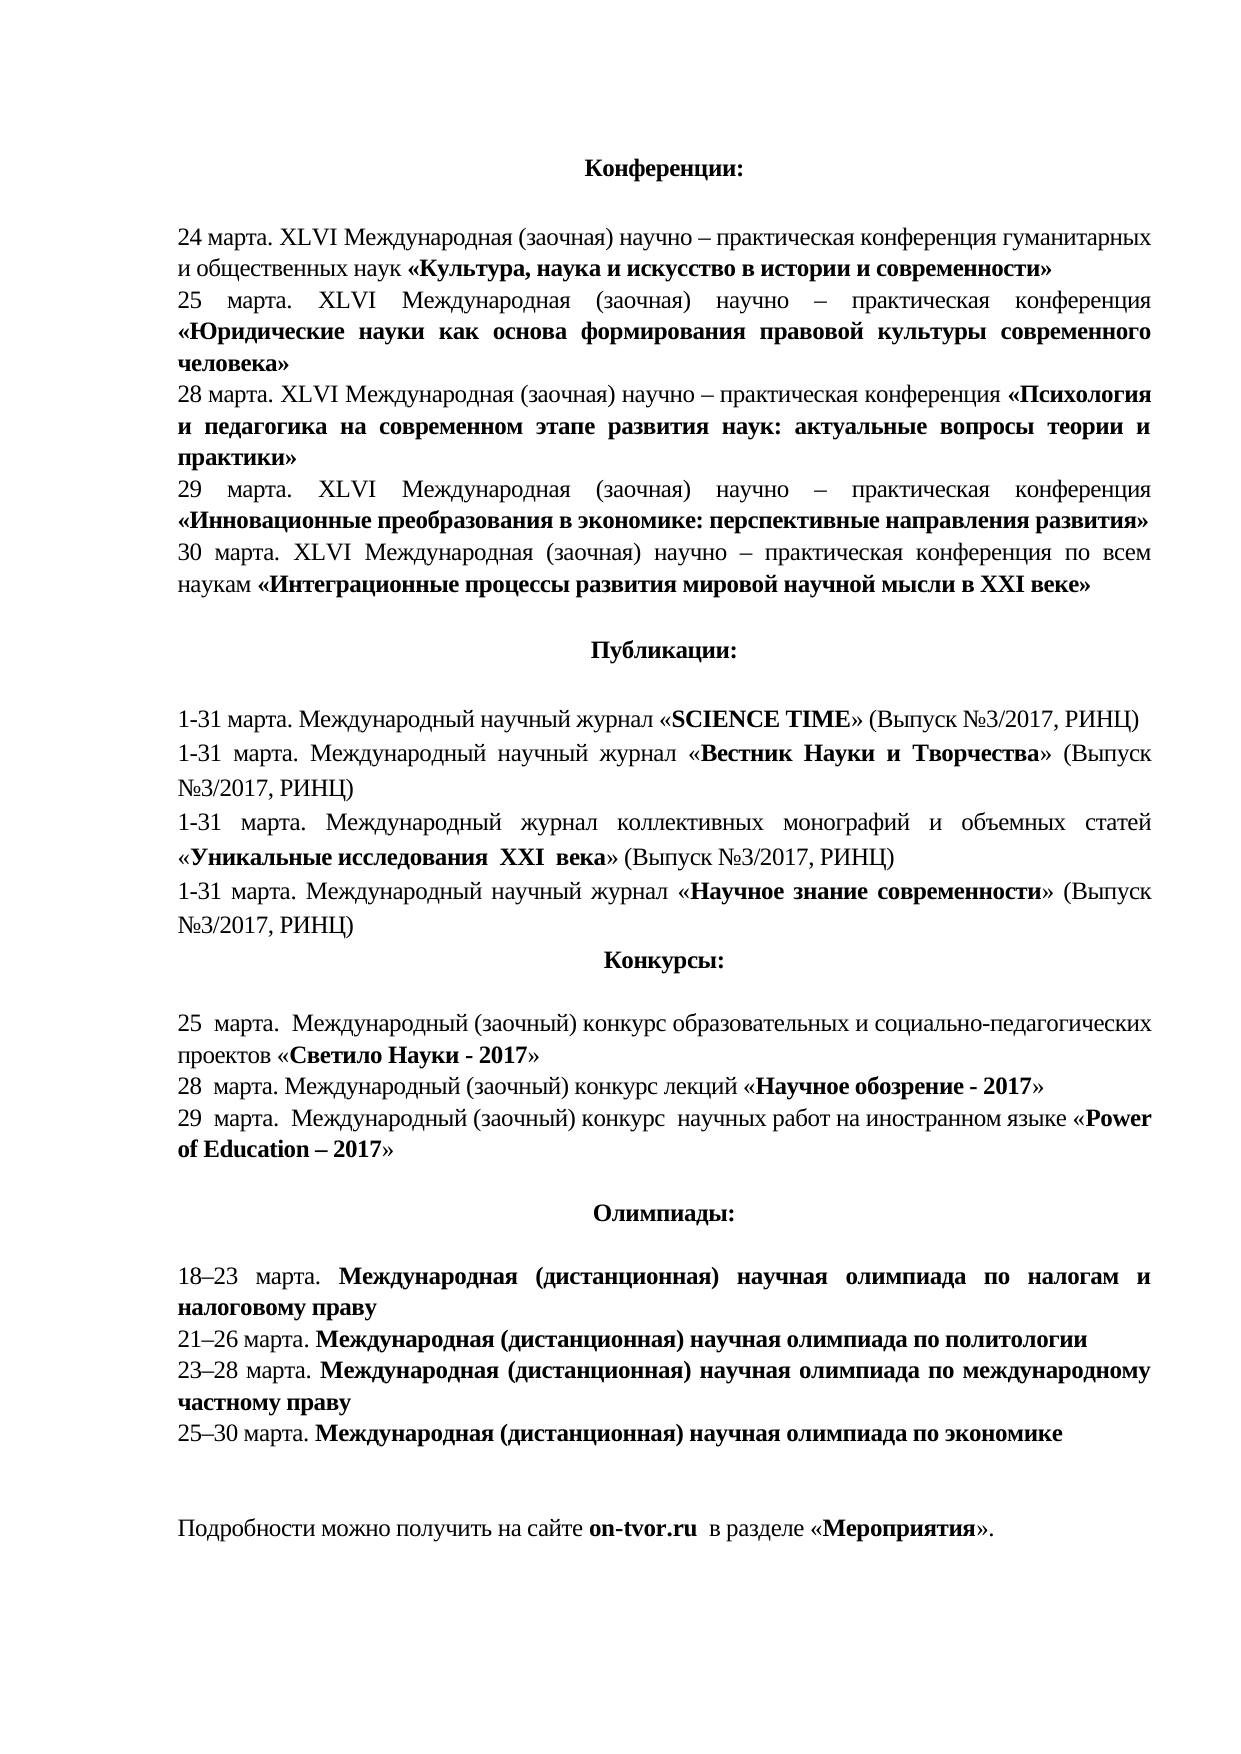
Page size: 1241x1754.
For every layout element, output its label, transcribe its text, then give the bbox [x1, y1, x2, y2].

text 1-31 марта. Международный научный журнал «Научное знание современности» (Выпуск №3/2017, РИНЦ) [177, 876, 1152, 939]
text 25–30 марта. Международная (дистанционная) научная олимпиада по экономике [177, 1418, 1152, 1447]
text 23–28 марта. Международная (дистанционная) научная олимпиада по международному частному праву [177, 1355, 1152, 1416]
text 25 марта. Международный (заочный) конкурс образовательных и социально-педагогических проектов «Светило Науки - 2017» [177, 1008, 1152, 1068]
text 25 марта. XLVI Международная (заочная) научно – практическая конференция «Юридические науки как основа формирования правовой культуры современного человека» [177, 285, 1152, 377]
text Олимпиады: [177, 1198, 1152, 1226]
text Публикации: [177, 635, 1152, 663]
text 18–23 марта. Международная (дистанционная) научная олимпиада по налогам и налоговому праву [177, 1261, 1152, 1321]
text Конференции: [177, 153, 1152, 181]
text Подробности можно получить на сайте on-tvor.ru в разделе «Мероприятия». [177, 1513, 1152, 1542]
text 21–26 марта. Международная (дистанционная) научная олимпиада по политологии [177, 1324, 1152, 1353]
text 30 марта. XLVI Международная (заочная) научно – практическая конференция по всем наукам «Интеграционные процессы развития мировой научной мысли в XXI веке» [177, 537, 1152, 597]
text Конкурсы: [177, 945, 1152, 974]
text 1-31 марта. Международный журнал коллективных монографий и объемных статей «Уникальные исследования XXI века» (Выпуск №3/2017, РИНЦ) [177, 807, 1152, 870]
text 28 марта. Международный (заочный) конкурс лекций «Научное обозрение - 2017» [177, 1071, 1152, 1100]
text 1-31 марта. Международный научный журнал «SCIENCE TIME» (Выпуск №3/2017, РИНЦ) [177, 704, 1152, 732]
text 29 марта. Международный (заочный) конкурс научных работ на иностранном языке «Power of Education – 2017» [177, 1103, 1152, 1163]
text 28 марта. XLVI Международная (заочная) научно – практическая конференция «Психология и педагогика на современном этапе развития наук: актуальные вопросы теории и практики» [177, 379, 1152, 471]
text 24 марта. XLVI Международная (заочная) научно – практическая конференция гуманитарных и общественных наук «Культура, наука и искусство в истории и современности» [177, 222, 1152, 282]
text 29 марта. XLVI Международная (заочная) научно – практическая конференция «Инновационные преобразования в экономике: перспективные направления развития» [177, 474, 1152, 534]
text 1-31 марта. Международный научный журнал «Вестник Науки и Творчества» (Выпуск №3/2017, РИНЦ) [177, 738, 1152, 801]
